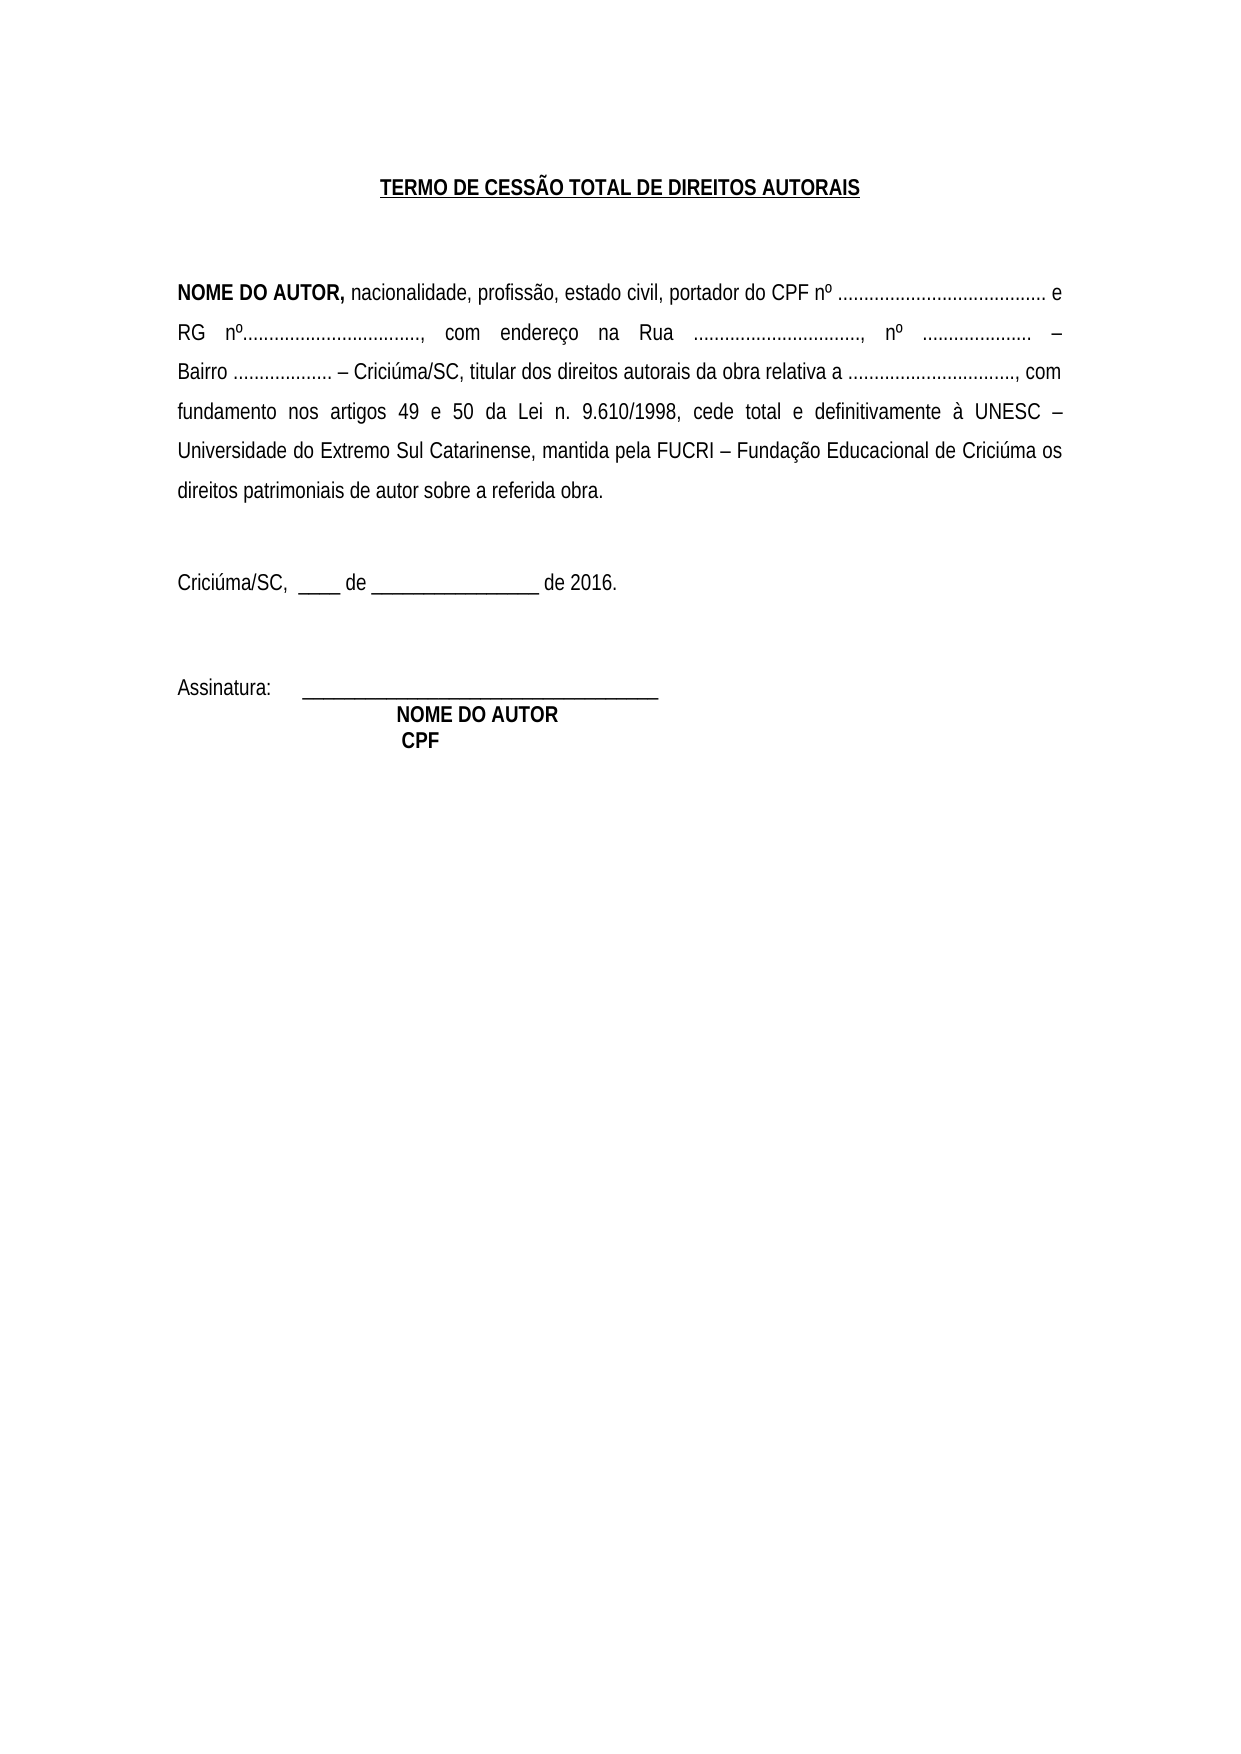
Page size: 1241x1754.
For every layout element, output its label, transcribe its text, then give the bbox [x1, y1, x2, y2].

text Criciúma/SC, ____ de ________________ de 2016. [177, 569, 1063, 595]
text CPF [177, 727, 1063, 753]
text Assinatura: __________________________________ [177, 674, 1063, 701]
text NOME DO AUTOR, nacionalidade, profissão, estado civil, portador do CPF nº ........................................ e RG nº.................................., com endereço na Rua ................................, nº ..................... – Bairro ................... – Criciúma/SC, titular dos direitos autorais da obra relativa a ................................, com fundamento nos artigos 49 e 50 da Lei n. 9.610/1998, cede total e definitivamente à UNESC – Universidade do Extremo Sul Catarinense, mantida pela FUCRI – Fundação Educacional de Criciúma os direitos patrimoniais de autor sobre a referida obra. [177, 279, 1063, 503]
text NOME DO AUTOR [177, 701, 1063, 727]
text TERMO DE CESSÃO TOTAL DE DIREITOS AUTORAIS [177, 174, 1063, 200]
